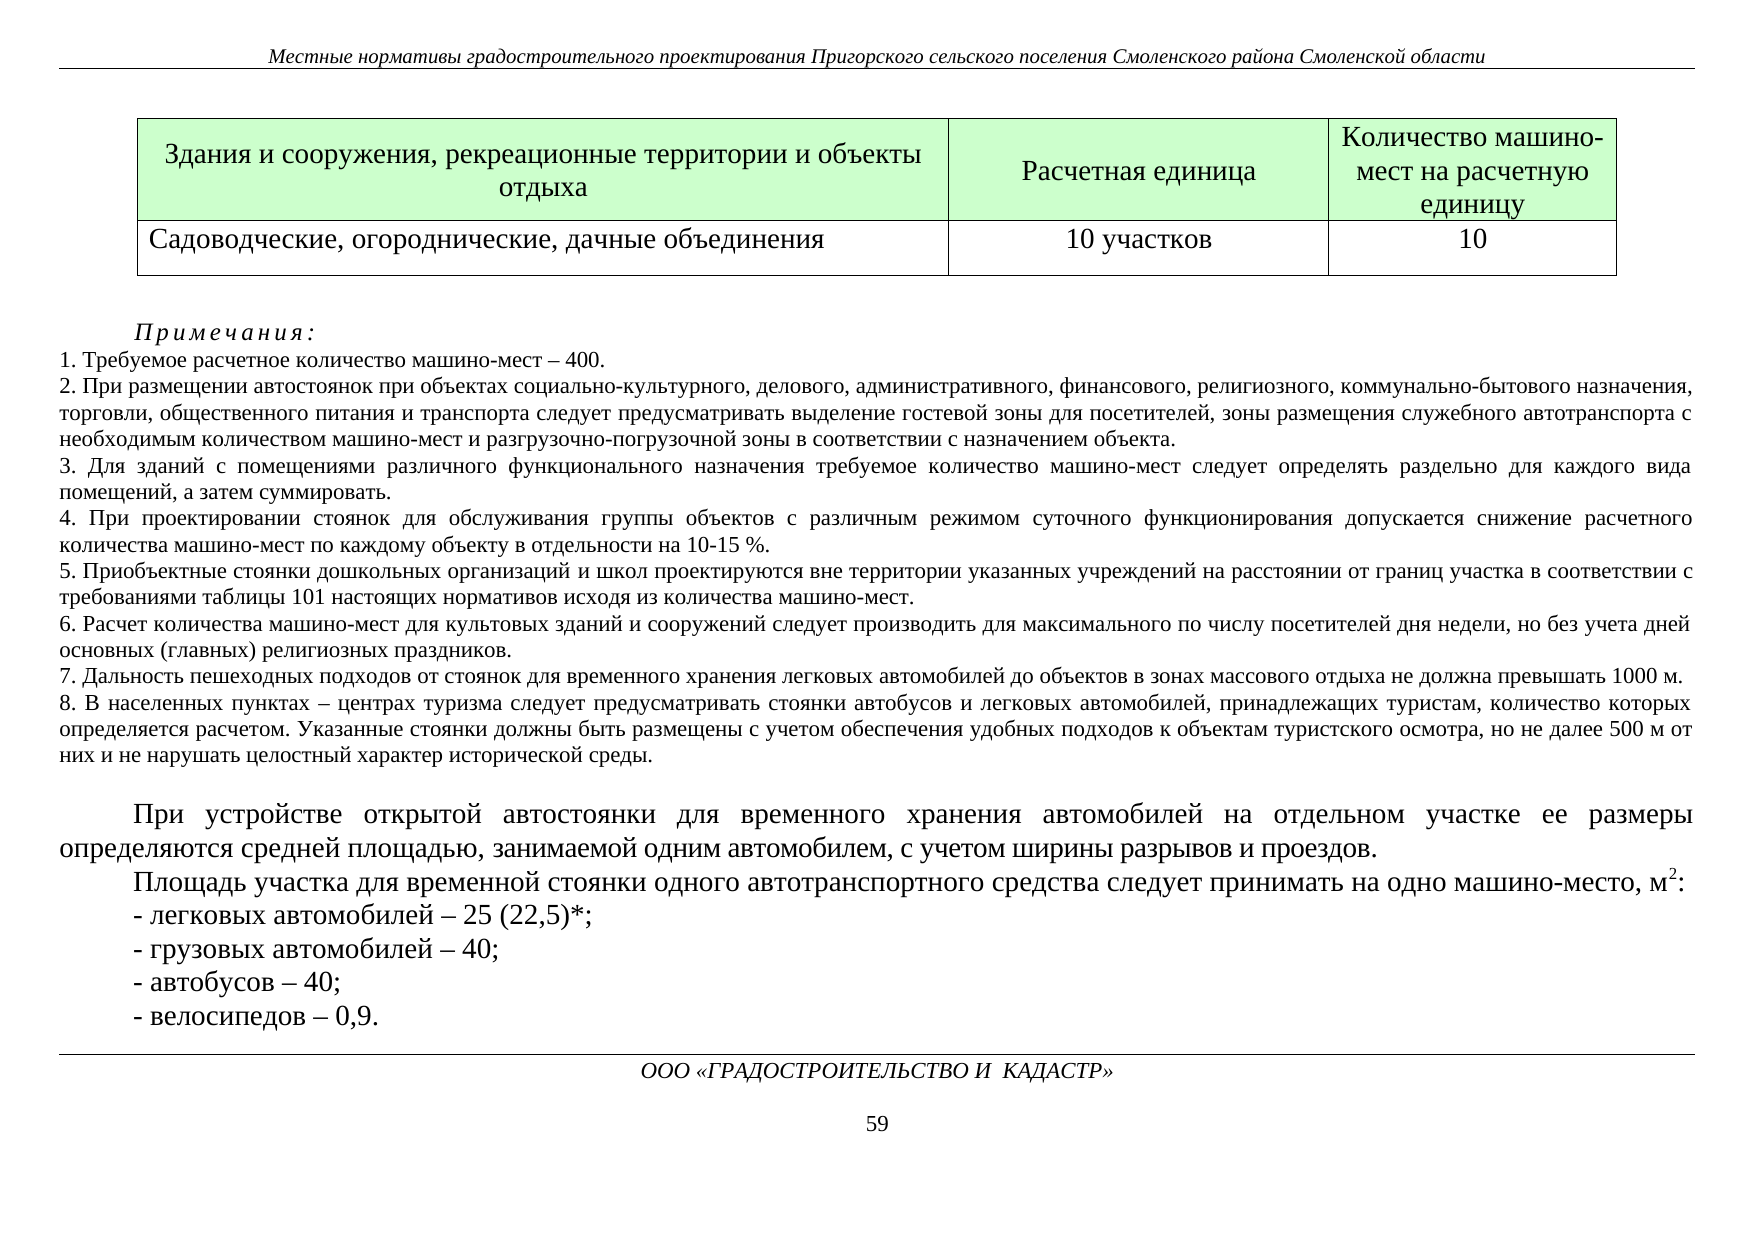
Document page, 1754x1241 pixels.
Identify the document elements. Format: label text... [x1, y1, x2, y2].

text - легковых автомобилей – 25 (22,5)*; [59, 897, 1695, 931]
text 2. При размещении автостоянок при объектах социально-культурного, делового, административного, финансового, религиозного, коммунально-бытового назначения, торговли, общественного питания и транспорта следует предусматривать выделение гостевой зоны для посетителей, зоны размещения служебного автотранспорта с необходимым количеством машино-мест и разгрузочно-погрузочной зоны в соответствии с назначением объекта. [59, 373, 1695, 452]
text 7. Дальность пешеходных подходов от стоянок для временного хранения легковых автомобилей до объектов в зонах массового отдыха не должна превышать . [59, 662, 1695, 689]
text 4. При проектировании стоянок для обслуживания группы объектов с различным режимом суточного функционирования допускается снижение расчетного количества машино-мест по каждому объекту в отдельности на 10-15 %. [59, 504, 1695, 557]
table_cell Садоводческие, огороднические, дачные объединения [138, 221, 948, 275]
text 5. Приобъектные стоянки дошкольных организаций и школ проектируются вне территории указанных учреждений на расстоянии от границ участка в соответствии с требованиями таблицы 101 настоящих нормативов исходя из количества машино-мест. [59, 557, 1695, 610]
text 8. В населенных пунктах – центрах туризма следует предусматривать стоянки автобусов и легковых автомобилей, принадлежащих туристам, количество которых определяется расчетом. Указанные стоянки должны быть размещены с учетом обеспечения удобных подходов к объектам туристского осмотра, но не далее от них и не нарушать целостный характер исторической среды. [59, 689, 1695, 768]
text - велосипедов – 0,9. [59, 998, 1695, 1031]
text - автобусов – 40; [59, 964, 1695, 998]
text 1. Требуемое расчетное количество машино-мест – 400. [59, 346, 1695, 373]
text При устройстве открытой автостоянки для временного хранения автомобилей на отдельном участке ее размеры определяются средней площадью, занимаемой одним автомобилем, с учетом ширины разрывов и проездов. [59, 797, 1695, 864]
table_cell 10 участков [949, 221, 1328, 275]
text - грузовых автомобилей – 40; [59, 931, 1695, 964]
text Площадь участка для временной стоянки одного автотранспортного средства следует принимать на одно машино-место, м2: [59, 864, 1695, 897]
table_header Расчетная единица [949, 119, 1328, 220]
table_header Количество машино-мест на расчетную единицу [1329, 119, 1616, 220]
table_header Здания и сооружения, рекреационные территории и объекты отдыха [138, 119, 948, 220]
text Примечания: [59, 317, 1695, 346]
table_cell 10 [1329, 221, 1616, 275]
text 6. Расчет количества машино-мест для культовых зданий и сооружений следует производить для максимального по числу посетителей дня недели, но без учета дней основных (главных) религиозных праздников. [59, 610, 1695, 662]
text 3. Для зданий с помещениями различного функционального назначения требуемое количество машино-мест следует определять раздельно для каждого вида помещений, а затем суммировать. [59, 452, 1695, 504]
